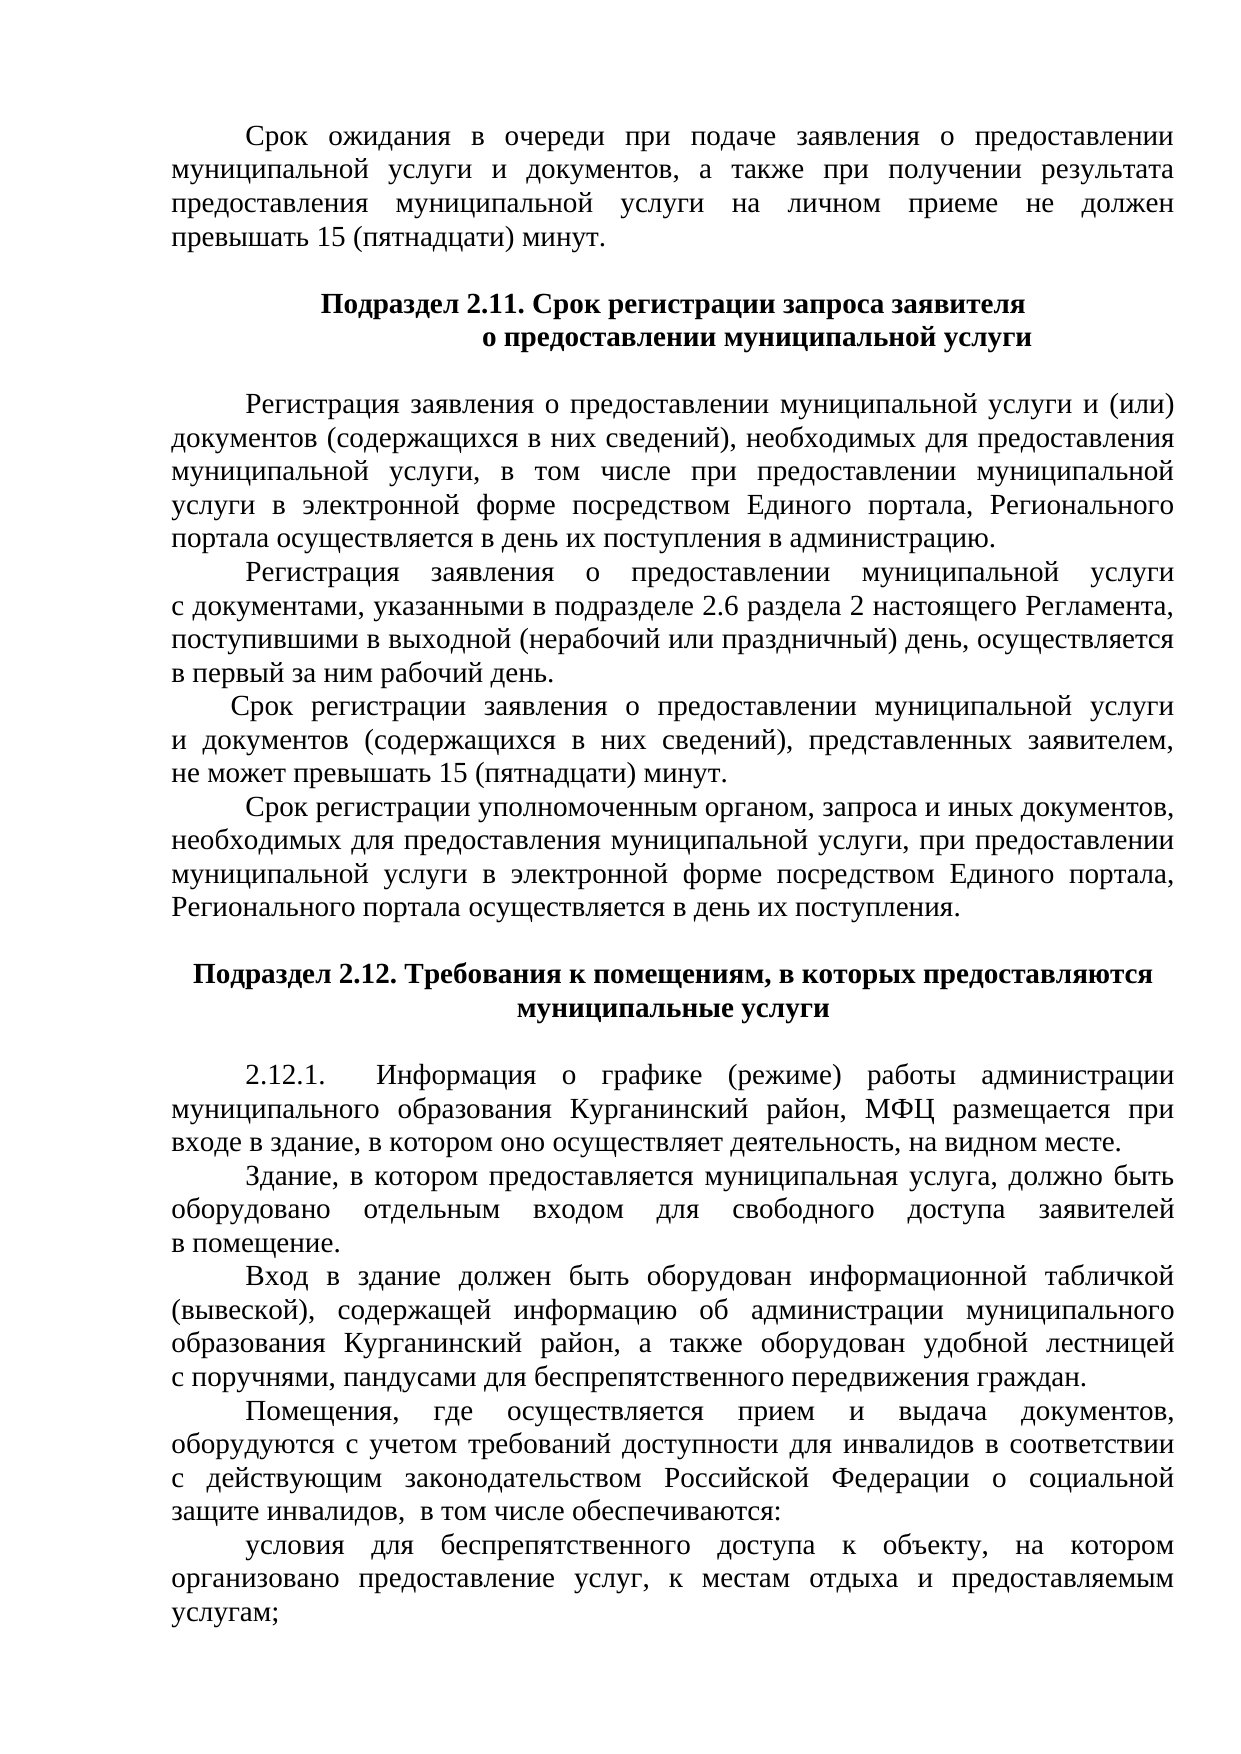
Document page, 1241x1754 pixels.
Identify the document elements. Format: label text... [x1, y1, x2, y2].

text Вход в здание должен быть оборудован информационной табличкой (вывеской), содержащей информацию об администрации муниципального образования Курганинский район, а также оборудован удобной лестницей с поручнями, пандусами для беспрепятственного передвижения граждан. [171, 1258, 1175, 1393]
list Срок ожидания в очереди при подаче заявления о предоставлении муниципальной услуги и документов, а также при получении результата предоставления муниципальной услуги на личном приеме не должен превышать 15 (пятнадцати) минут. [171, 118, 1175, 252]
text Здание, в котором предоставляется муниципальная услуга, должно быть оборудовано отдельным входом для свободного доступа заявителей в помещение. [171, 1158, 1175, 1258]
list о предоставлении муниципальной услуги [171, 319, 1175, 353]
text Срок регистрации уполномоченным органом, запроса и иных документов, необходимых для предоставления муниципальной услуги, при предоставлении муниципальной услуги в электронной форме посредством Единого портала, Регионального портала осуществляется в день их поступления. [171, 789, 1175, 923]
list Подраздел 2.12. Требования к помещениям, в которых предоставляются муниципальные услуги [171, 957, 1175, 1024]
text Помещения, где осуществляется прием и выдача документов, оборудуются с учетом требований доступности для инвалидов в соответствии с действующим законодательством Российской Федерации о социальной защите инвалидов, в том числе обеспечиваются: [171, 1393, 1175, 1527]
text условия для беспрепятственного доступа к объекту, на котором организовано предоставление услуг, к местам отдыха и предоставляемым услугам; [171, 1527, 1175, 1627]
text 2.12.1. Информация о графике (режиме) работы администрации муниципального образования Курганинский район, МФЦ размещается при входе в здание, в котором оно осуществляет деятельность, на видном месте. [171, 1057, 1175, 1158]
text Регистрация заявления о предоставлении муниципальной услуги с документами, указанными в подразделе 2.6 раздела 2 настоящего Регламента, поступившими в выходной (нерабочий или праздничный) день, осуществляется в первый за ним рабочий день. [171, 554, 1175, 688]
text Срок регистрации заявления о предоставлении муниципальной услуги и документов (содержащихся в них сведений), представленных заявителем, не может превышать 15 (пятнадцати) минут. [171, 688, 1175, 789]
list Подраздел 2.11. Срок регистрации запроса заявителя [171, 286, 1175, 319]
text Регистрация заявления о предоставлении муниципальной услуги и (или) документов (содержащихся в них сведений), необходимых для предоставления муниципальной услуги, в том числе при предоставлении муниципальной услуги в электронной форме посредством Единого портала, Регионального портала осуществляется в день их поступления в администрацию. [171, 386, 1175, 554]
